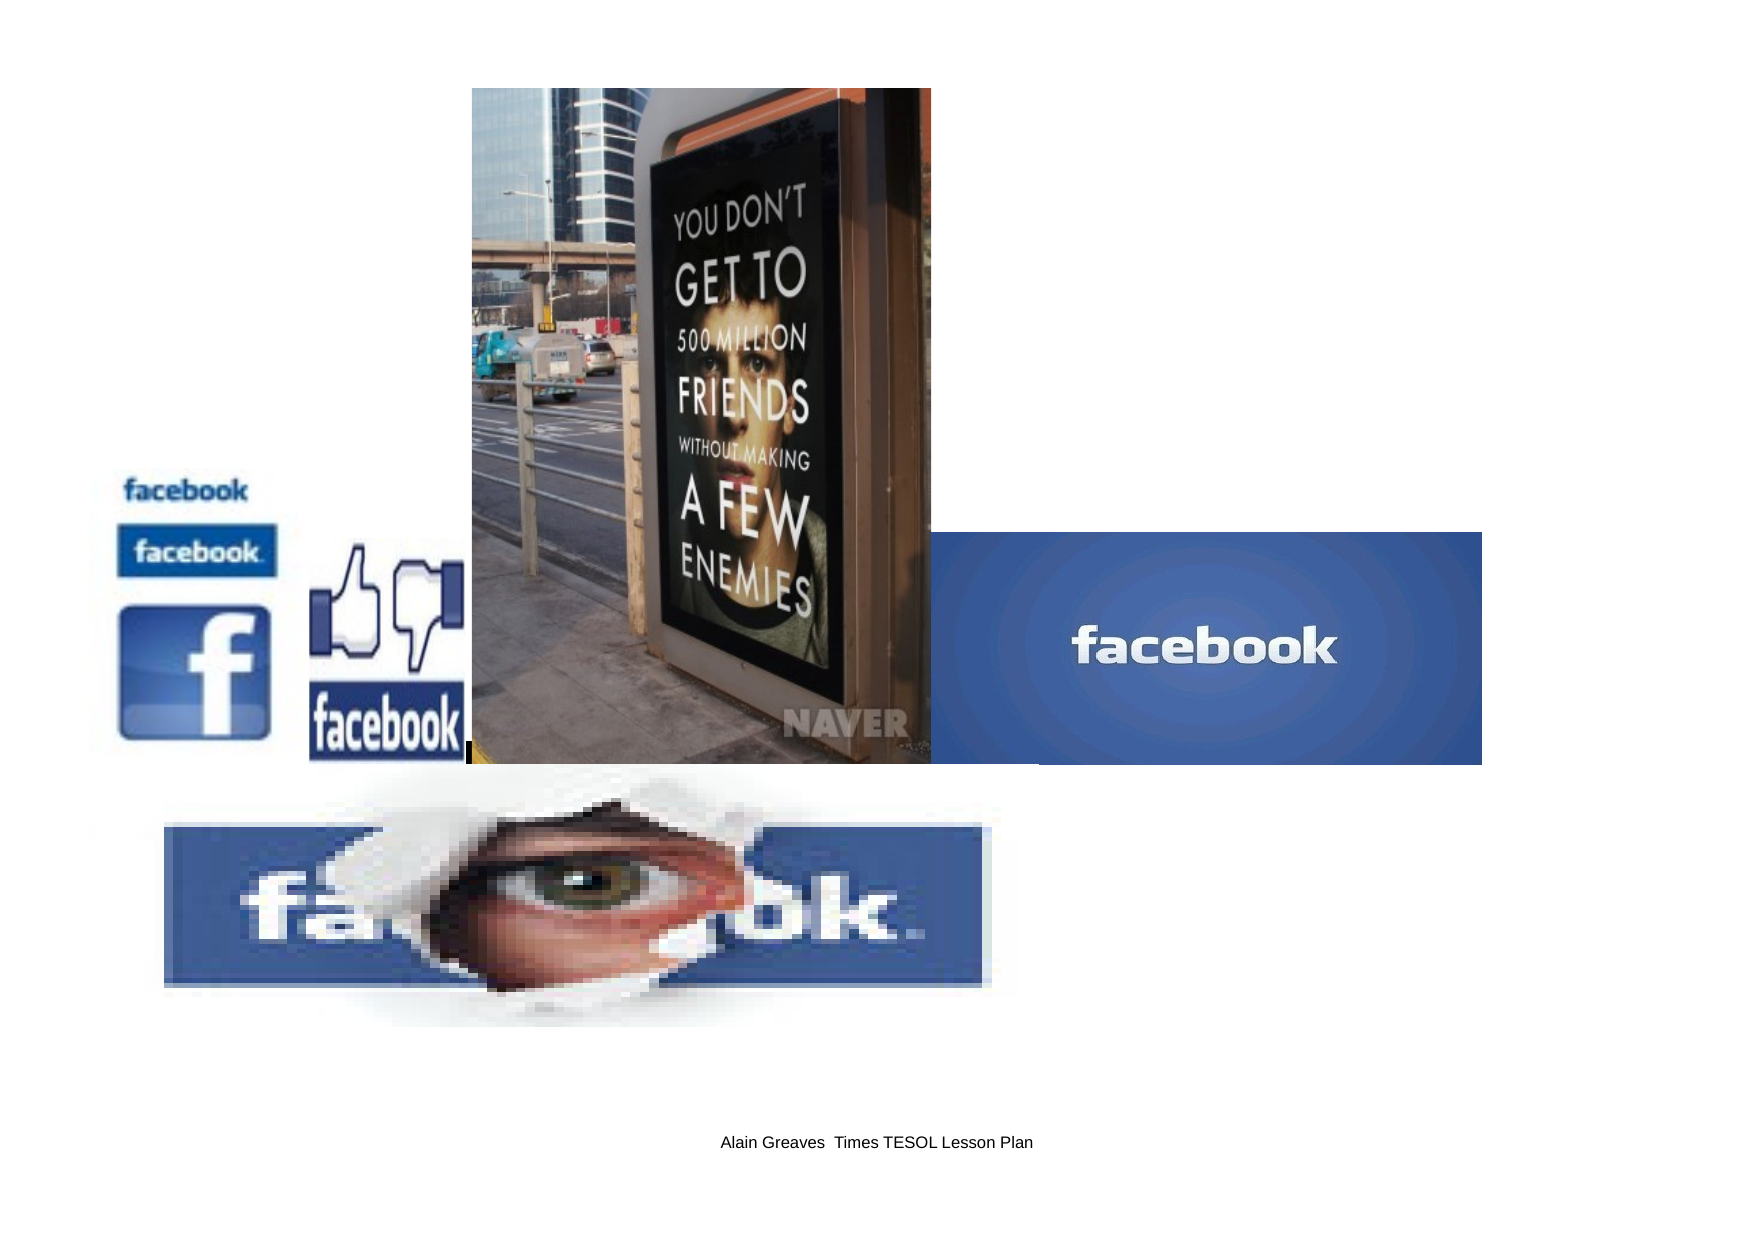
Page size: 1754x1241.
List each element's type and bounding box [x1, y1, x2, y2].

picture [88, 88, 1482, 1027]
